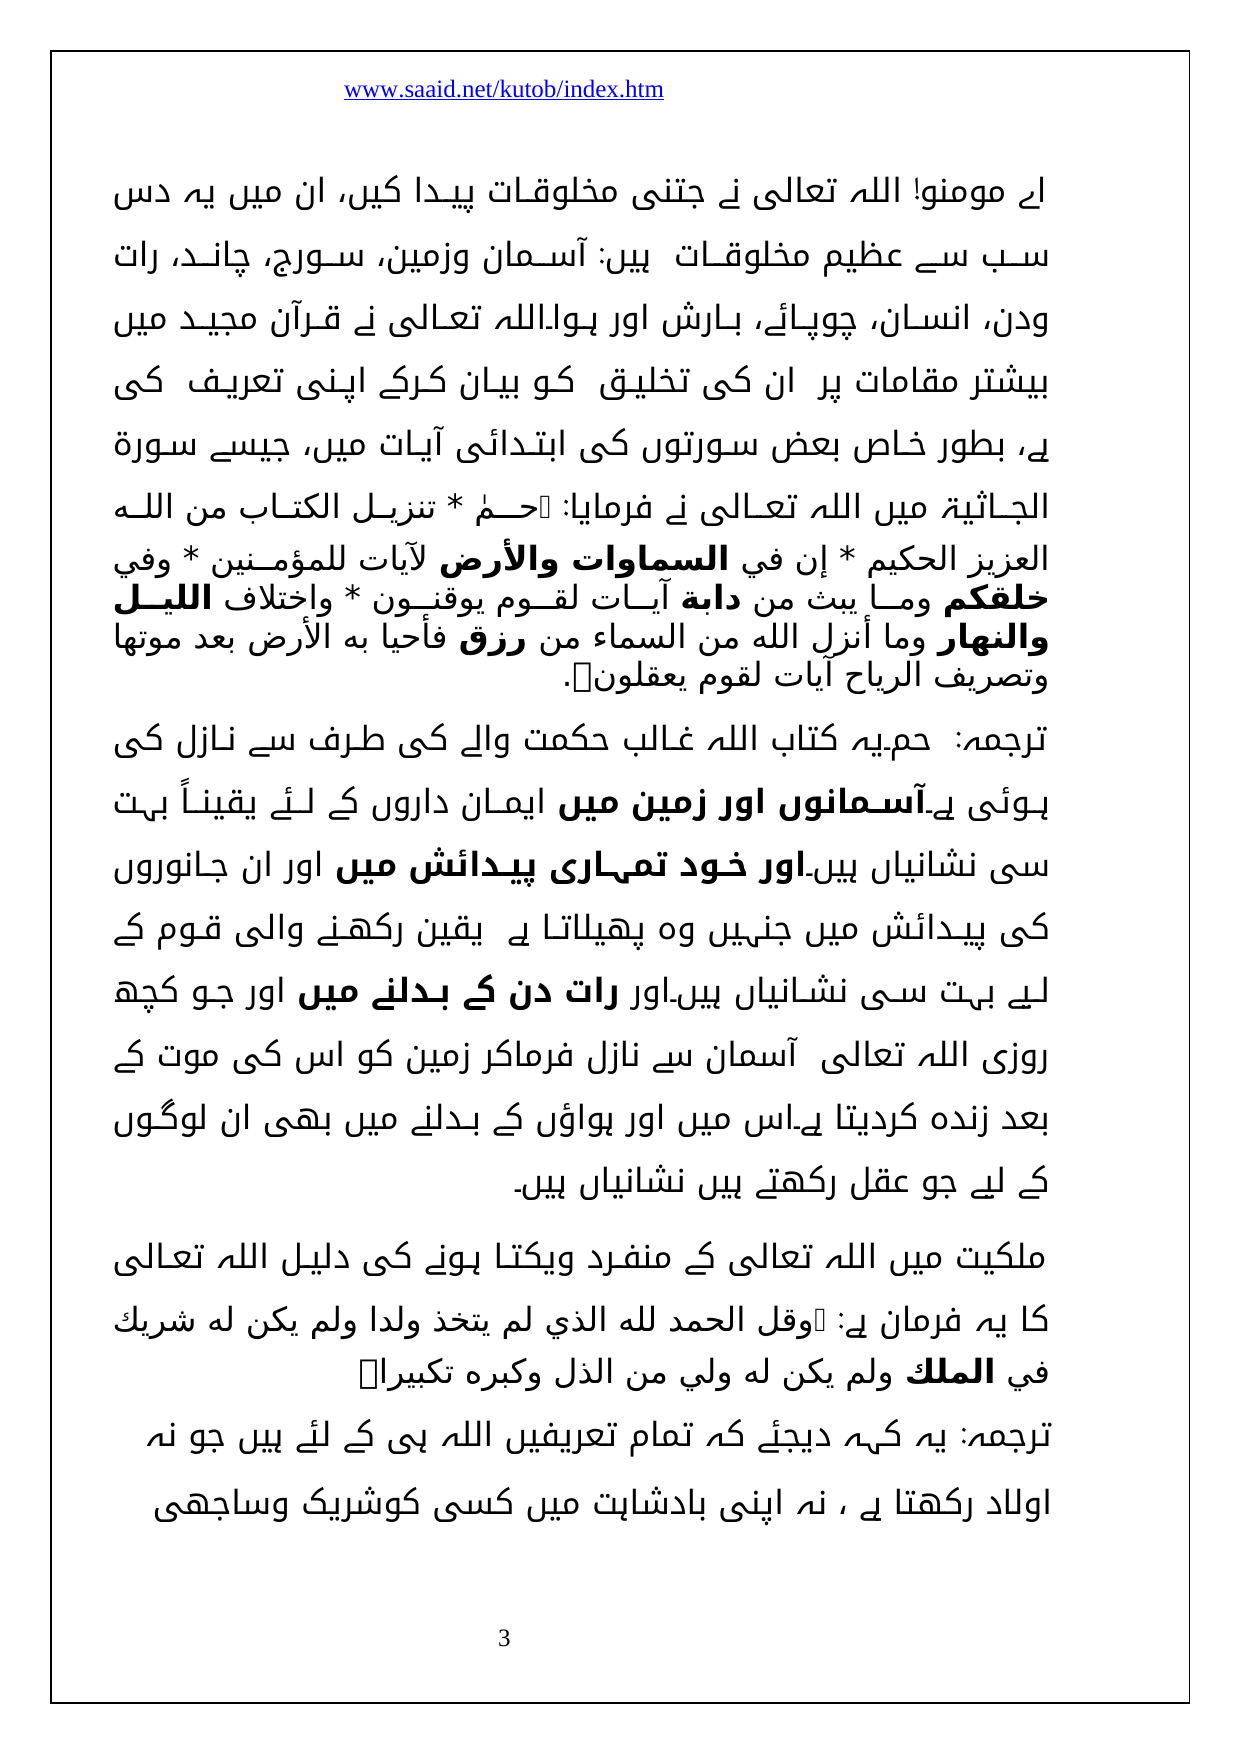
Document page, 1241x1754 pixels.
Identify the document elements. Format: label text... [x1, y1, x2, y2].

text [112, 1403, 1053, 1535]
text ترجمہ: حم۔یہ کتاب اللہ غالب حکمت والے کی طرف سے نازل کی ہوئی ہے۔آسمانوں اور زمین میں ایمان داروں کے لئے یقیناً بہت سی نشانیاں ہیں۔اور خود تمہاری پیدائش میں اور ان جانوروں کی پیدائش میں جنہیں وہ پھیلاتا ہے یقین رکھنے والی قوم کے لیے بہت سی نشانیاں ہیں۔اور رات دن کے بدلنے میں اور جو کچھ روزی اللہ تعالی آسمان سے نازل فرماکر زمین کو اس کی موت کے بعد زندہ کردیتا ہے۔اس میں اور ہواؤں کے بدلنے میں بھی ان لوگوں کے لیے جو عقل رکھتے ہیں نشانیاں ہیں۔ [112, 707, 1050, 1213]
text ملکیت میں اللہ تعالی کے منفرد ویکتا ہونے کی دلیل اللہ تعالی کا یہ فرمان ہے: وقل الحمد لله الذي لم يتخذ ولدا ولم يكن له شريك في الملك ولم يكن له ولي من الذل وكبره تكبيرا [112, 1226, 1050, 1391]
text اے مومنو! اللہ تعالی نے جتنی مخلوقات پیدا کیں، ان میں یہ دس سب سے عظیم مخلوقات ہیں: آسمان وزمین، سورج، چاند، رات ودن، انسان، چوپائے، بارش اور ہوا۔اللہ تعالی نے قرآن مجید میں بیشتر مقامات پر ان کی تخلیق کو بیان کرکے اپنی تعریف کی ہے، بطور خاص بعض سورتوں کی ابتدائی آیات میں، جیسے سورۃ الجاثیۃ میں اللہ تعالی نے فرمایا: حـمٰ * تنزيل الكتاب من الله العزيز الحكيم * إن في السماوات والأرض لآيات للمؤمنين * وفي خلقكم وما يبث من دابة آيات لقوم يوقنون * واختلاف الليل والنهار وما أنزل الله من السماء من رزق فأحيا به الأرض بعد موتها وتصريف الرياح آيات لقوم يعقلون. [112, 160, 1050, 695]
